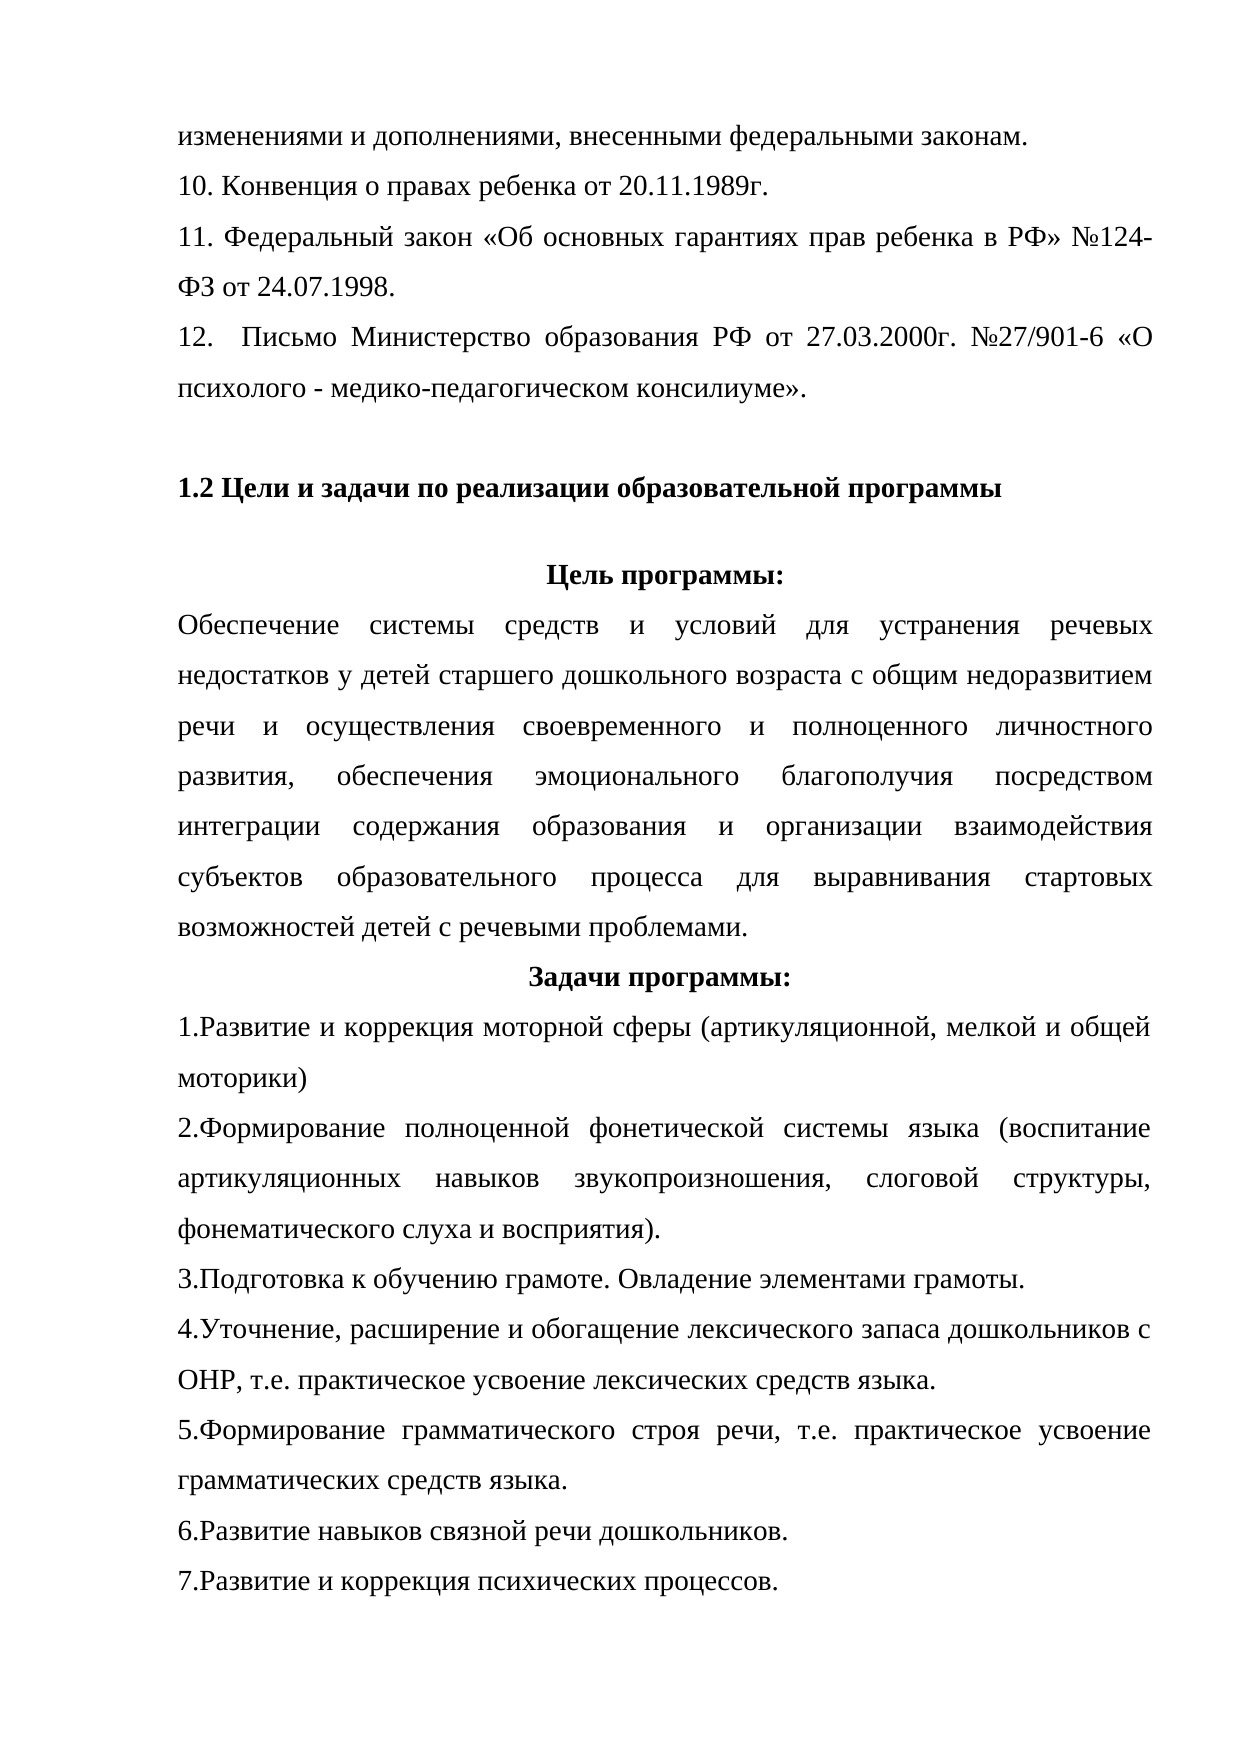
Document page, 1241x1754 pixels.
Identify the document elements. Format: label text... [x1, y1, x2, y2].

text 1.Развитие и коррекция моторной сферы (артикуляционной, мелкой и общей моторики) [177, 1009, 1152, 1093]
text Обеспечение системы средств и условий для устранения речевых недостатков у детей старшего дошкольного возраста с общим недоразвитием речи и осуществления своевременного и полноценного личностного развития, обеспечения эмоционального благополучия посредством интеграции содержания образования и организации взаимодействия субъектов образовательного процесса для выравнивания стартовых возможностей детей с речевыми проблемами. [177, 607, 1154, 942]
text 12. Письмо Министерство образования РФ от 27.03.2000г. №27/901-6 «О психолого - медико-педагогическом консилиуме». [177, 319, 1154, 403]
text 4.Уточнение, расширение и обогащение лексического запаса дошкольников с ОНР, т.е. практическое усвоение лексических средств языка. [177, 1311, 1152, 1395]
text 6.Развитие навыков связной речи дошкольников. [177, 1513, 1152, 1546]
text 11. Федеральный закон «Об основных гарантиях прав ребенка в РФ» №124-ФЗ от 24.07.1998. [177, 219, 1154, 303]
text 3.Подготовка к обучению грамоте. Овладение элементами грамоты. [177, 1261, 1152, 1295]
text 5.Формирование грамматического строя речи, т.е. практическое усвоение грамматических средств языка. [177, 1412, 1152, 1496]
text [177, 118, 1154, 152]
text 2.Формирование полноценной фонетической системы языка (воспитание артикуляционных навыков звукопроизношения, слоговой структуры, фонематического слуха и восприятия). [177, 1110, 1152, 1244]
text 1.2 Цели и задачи по реализации образовательной программы [177, 470, 1152, 504]
text 7.Развитие и коррекция психических процессов. [177, 1563, 1152, 1597]
text 10. Конвенция о правах ребенка от 20.11.1989г. [177, 168, 1154, 202]
text Цель программы: [177, 557, 1154, 590]
text Задачи программы: [177, 959, 1143, 993]
